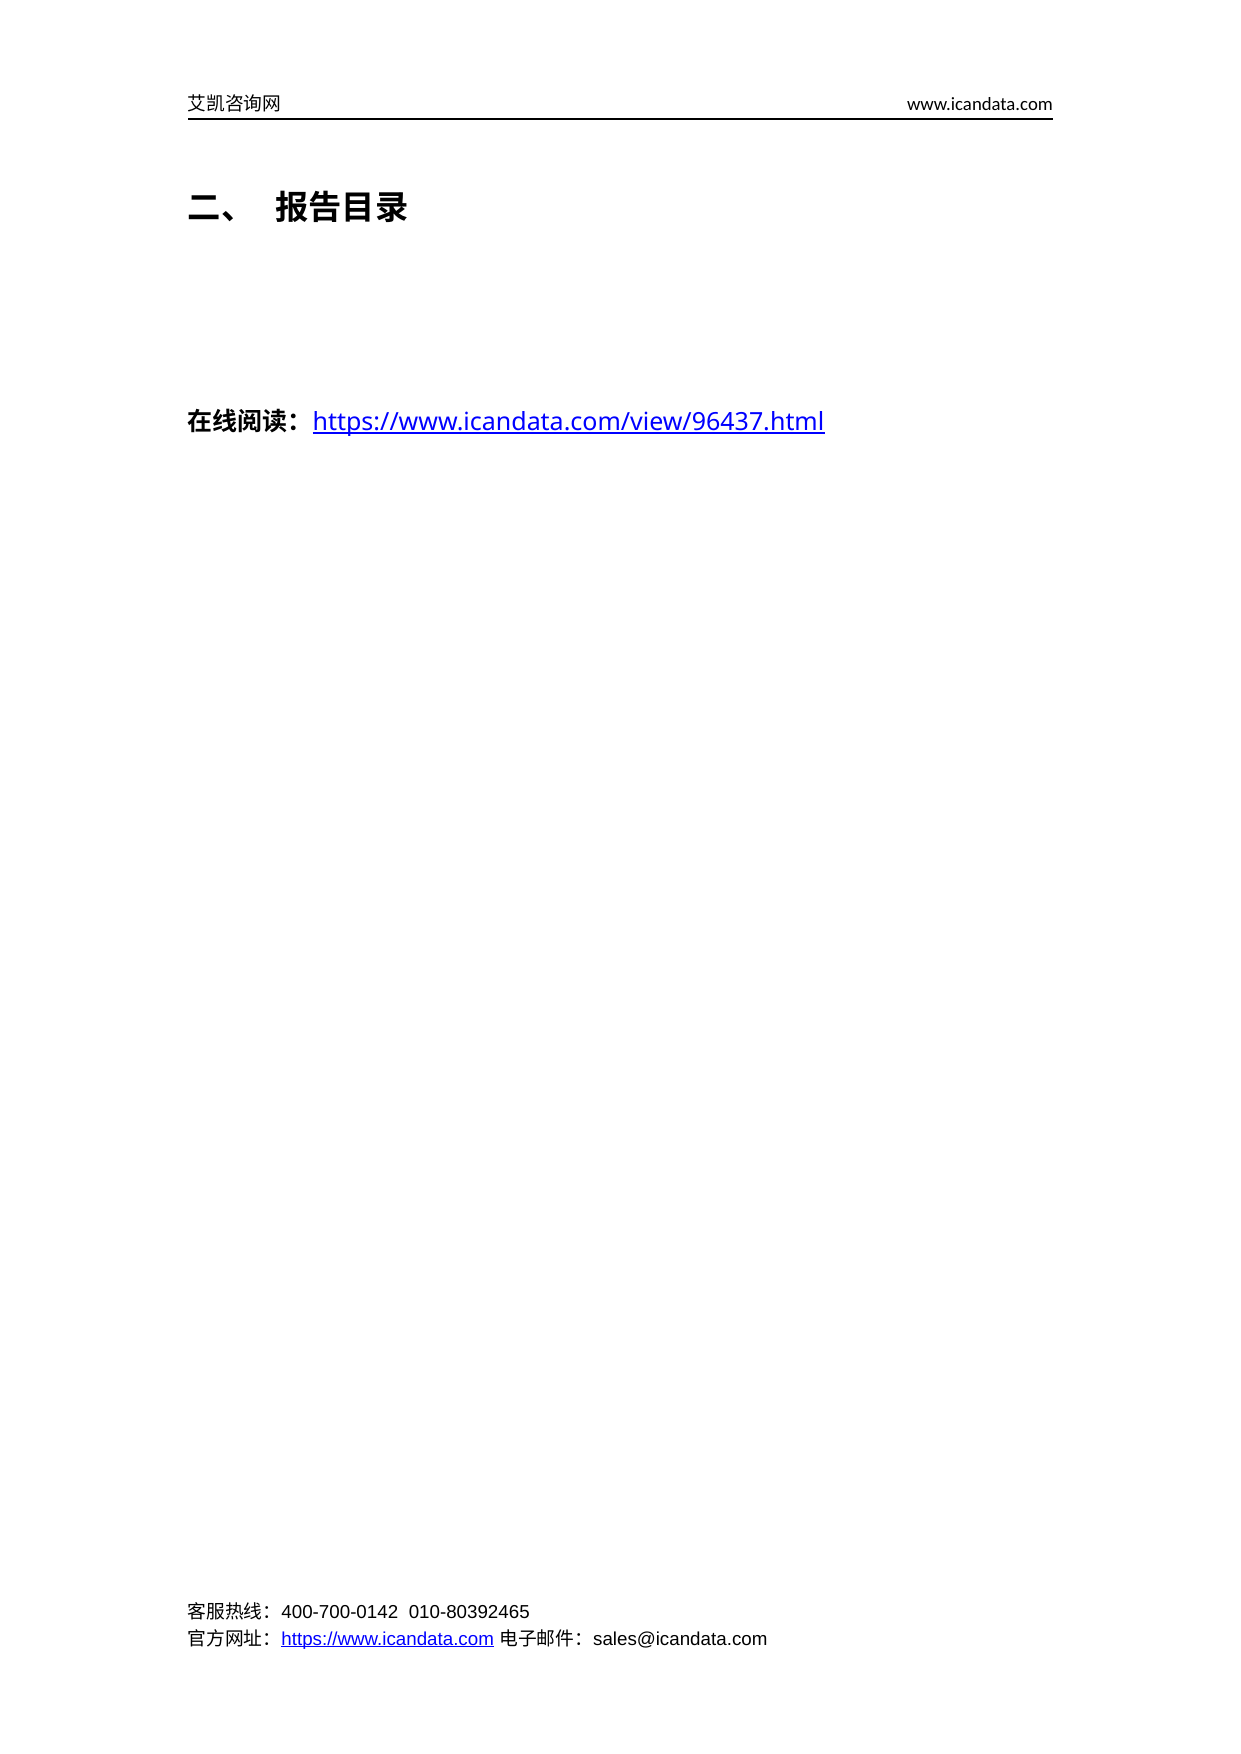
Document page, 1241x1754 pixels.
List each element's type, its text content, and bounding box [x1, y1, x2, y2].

subtitle 报告目录 [187, 172, 1053, 237]
text 在线阅读：https://www.icandata.com/view/96437.html [187, 387, 1053, 452]
